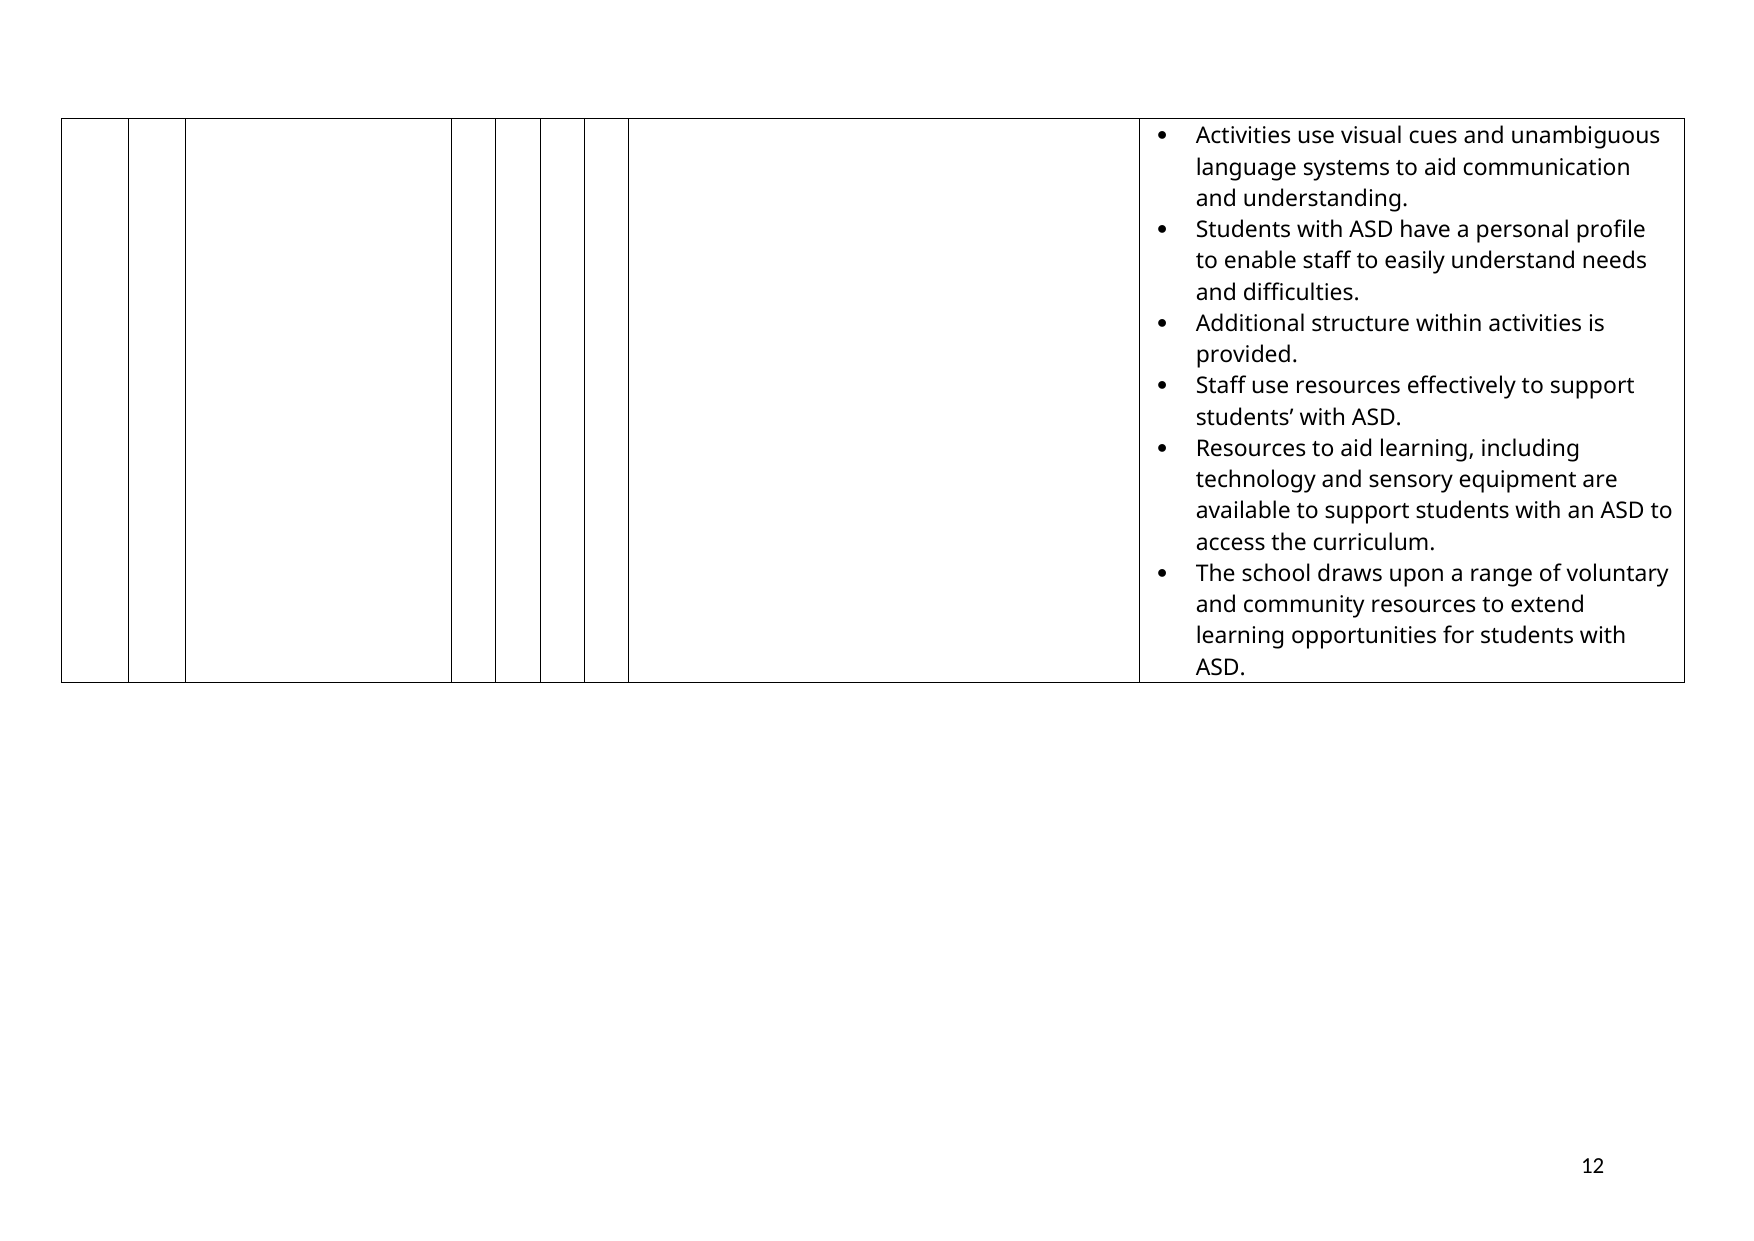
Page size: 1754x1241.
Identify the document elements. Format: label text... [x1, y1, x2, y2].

table_cell [186, 119, 451, 682]
table_cell [585, 119, 628, 682]
table_cell [129, 119, 185, 682]
table_cell [496, 119, 540, 682]
table_cell [452, 119, 495, 682]
table_cell [62, 119, 128, 682]
table_cell Activities use visual cues and unambiguous language systems to aid communication and understanding. Students with ASD have a personal profile to enable staff to easily understand needs and difficulties. Additional structure within activities is provided. Staff use resources effectively to support students’ with ASD. Resources to aid learning, including technology and sensory equipment are available to support students with an ASD to access the curriculum. The school draws upon a range of voluntary and community resources to extend learning opportunities for students with ASD. [1140, 119, 1684, 682]
table_cell [541, 119, 584, 682]
table_cell [629, 119, 1139, 682]
